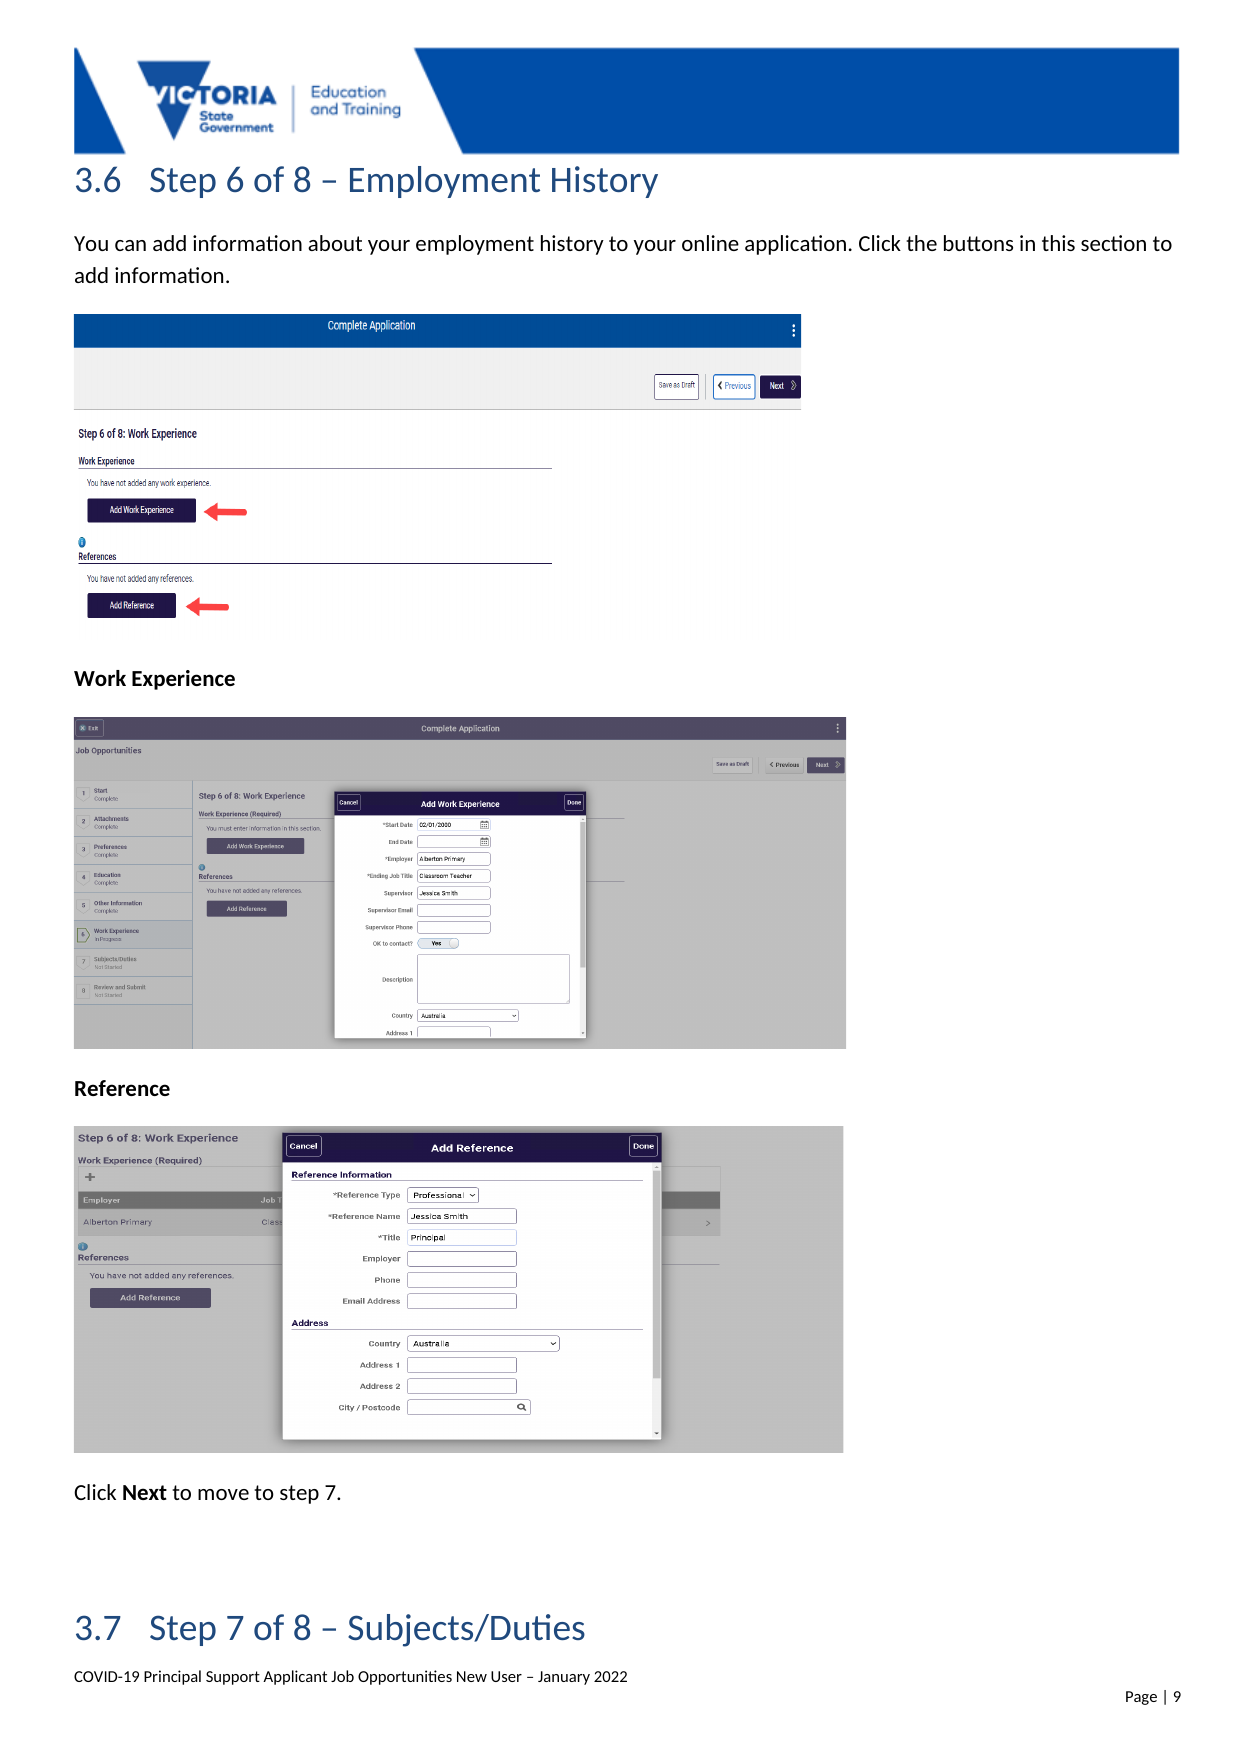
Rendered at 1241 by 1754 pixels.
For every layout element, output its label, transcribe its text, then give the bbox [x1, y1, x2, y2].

picture [73, 717, 847, 1049]
text Work Experience [74, 664, 1181, 692]
text 3.7 Step 7 of 8 – Subjects/Duties [74, 1604, 1181, 1650]
text Click Next to move to step 7. [74, 1478, 1181, 1506]
text Reference [74, 1074, 1181, 1102]
picture [73, 314, 802, 640]
text 3.6 Step 6 of 8 – Employment History [74, 156, 1181, 202]
text You can add information about your employment history to your online application. Click the buttons in this section to add information. [74, 229, 1181, 289]
picture [73, 1126, 844, 1453]
picture [73, 47, 1182, 156]
